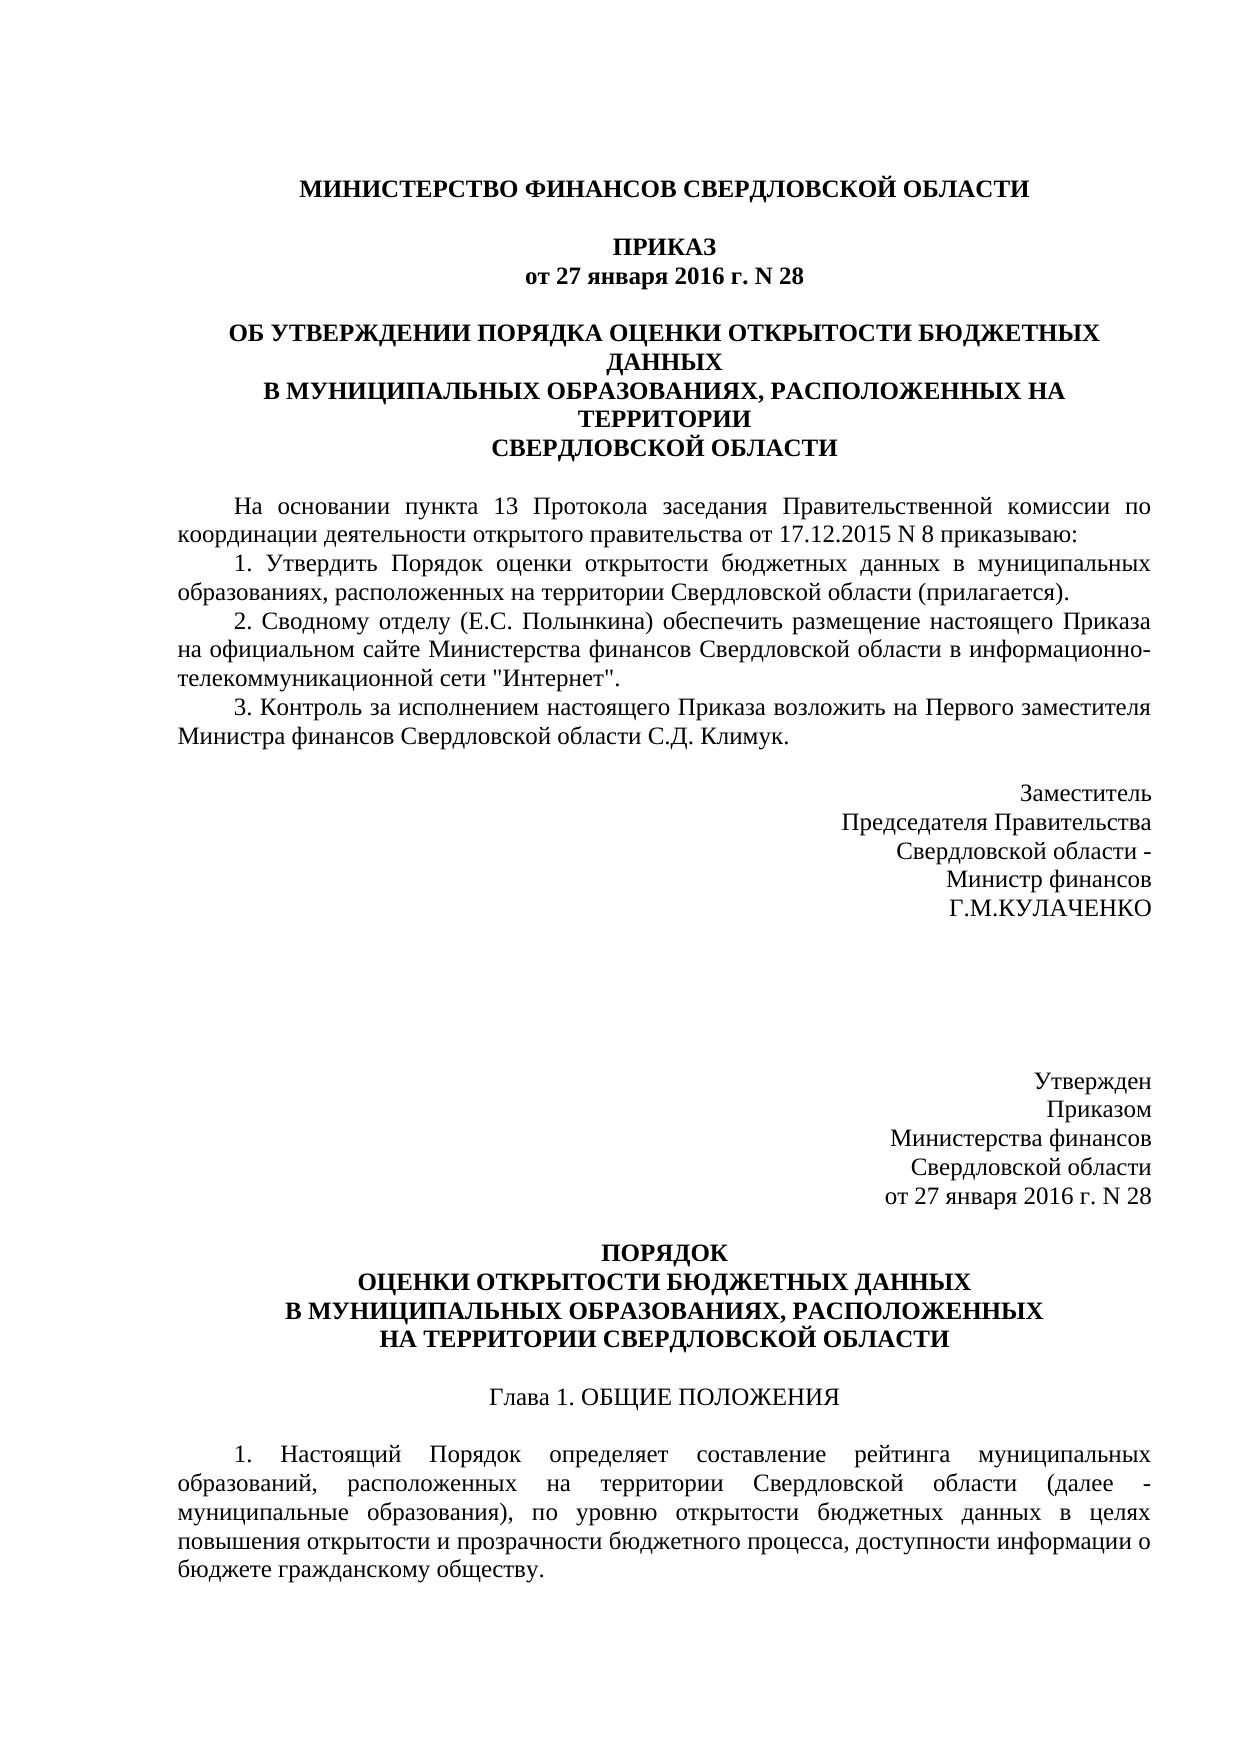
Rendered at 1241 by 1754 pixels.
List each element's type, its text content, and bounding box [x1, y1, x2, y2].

text 2. Сводному отделу (Е.С. Полынкина) обеспечить размещение настоящего Приказа на официальном сайте Министерства финансов Свердловской области в информационно-телекоммуникационной сети "Интернет". [177, 606, 1152, 692]
title ПРИКАЗ [177, 232, 1152, 261]
title В МУНИЦИПАЛЬНЫХ ОБРАЗОВАНИЯХ, РАСПОЛОЖЕННЫХ [177, 1296, 1152, 1324]
title СВЕРДЛОВСКОЙ ОБЛАСТИ [177, 433, 1152, 462]
title ОБ УТВЕРЖДЕНИИ ПОРЯДКА ОЦЕНКИ ОТКРЫТОСТИ БЮДЖЕТНЫХ ДАННЫХ [177, 318, 1152, 376]
title ПОРЯДОК [177, 1238, 1152, 1267]
text 1. Настоящий Порядок определяет составление рейтинга муниципальных образований, расположенных на территории Свердловской области (далее - муниципальные образования), по уровню открытости бюджетных данных в целях повышения открытости и прозрачности бюджетного процесса, доступности информации о бюджете гражданскому обществу. [177, 1439, 1152, 1583]
text 3. Контроль за исполнением настоящего Приказа возложить на Первого заместителя Министра финансов Свердловской области С.Д. Климук. [177, 692, 1152, 749]
title от 27 января 2016 г. N 28 [177, 261, 1152, 289]
text Г.М.КУЛАЧЕНКО [177, 893, 1152, 922]
title НА ТЕРРИТОРИИ СВЕРДЛОВСКОЙ ОБЛАСТИ [177, 1324, 1152, 1353]
text Свердловской области [177, 1152, 1152, 1181]
text Заместитель [177, 778, 1152, 807]
text Свердловской области - [177, 836, 1152, 864]
title ОЦЕНКИ ОТКРЫТОСТИ БЮДЖЕТНЫХ ДАННЫХ [177, 1267, 1152, 1296]
text На основании пункта 13 Протокола заседания Правительственной комиссии по координации деятельности открытого правительства от 17.12.2015 N 8 приказываю: [177, 491, 1152, 548]
text Приказом [177, 1094, 1152, 1123]
title В МУНИЦИПАЛЬНЫХ ОБРАЗОВАНИЯХ, РАСПОЛОЖЕННЫХ НА ТЕРРИТОРИИ [177, 376, 1152, 433]
text Министр финансов [177, 864, 1152, 893]
text от 27 января 2016 г. N 28 [177, 1181, 1152, 1209]
text Утвержден [177, 1066, 1152, 1094]
text 1. Утвердить Порядок оценки открытости бюджетных данных в муниципальных образованиях, расположенных на территории Свердловской области (прилагается). [177, 548, 1152, 606]
text Глава 1. ОБЩИЕ ПОЛОЖЕНИЯ [177, 1382, 1152, 1411]
title МИНИСТЕРСТВО ФИНАНСОВ СВЕРДЛОВСКОЙ ОБЛАСТИ [177, 174, 1152, 203]
text Министерства финансов [177, 1123, 1152, 1152]
text Председателя Правительства [177, 807, 1152, 836]
